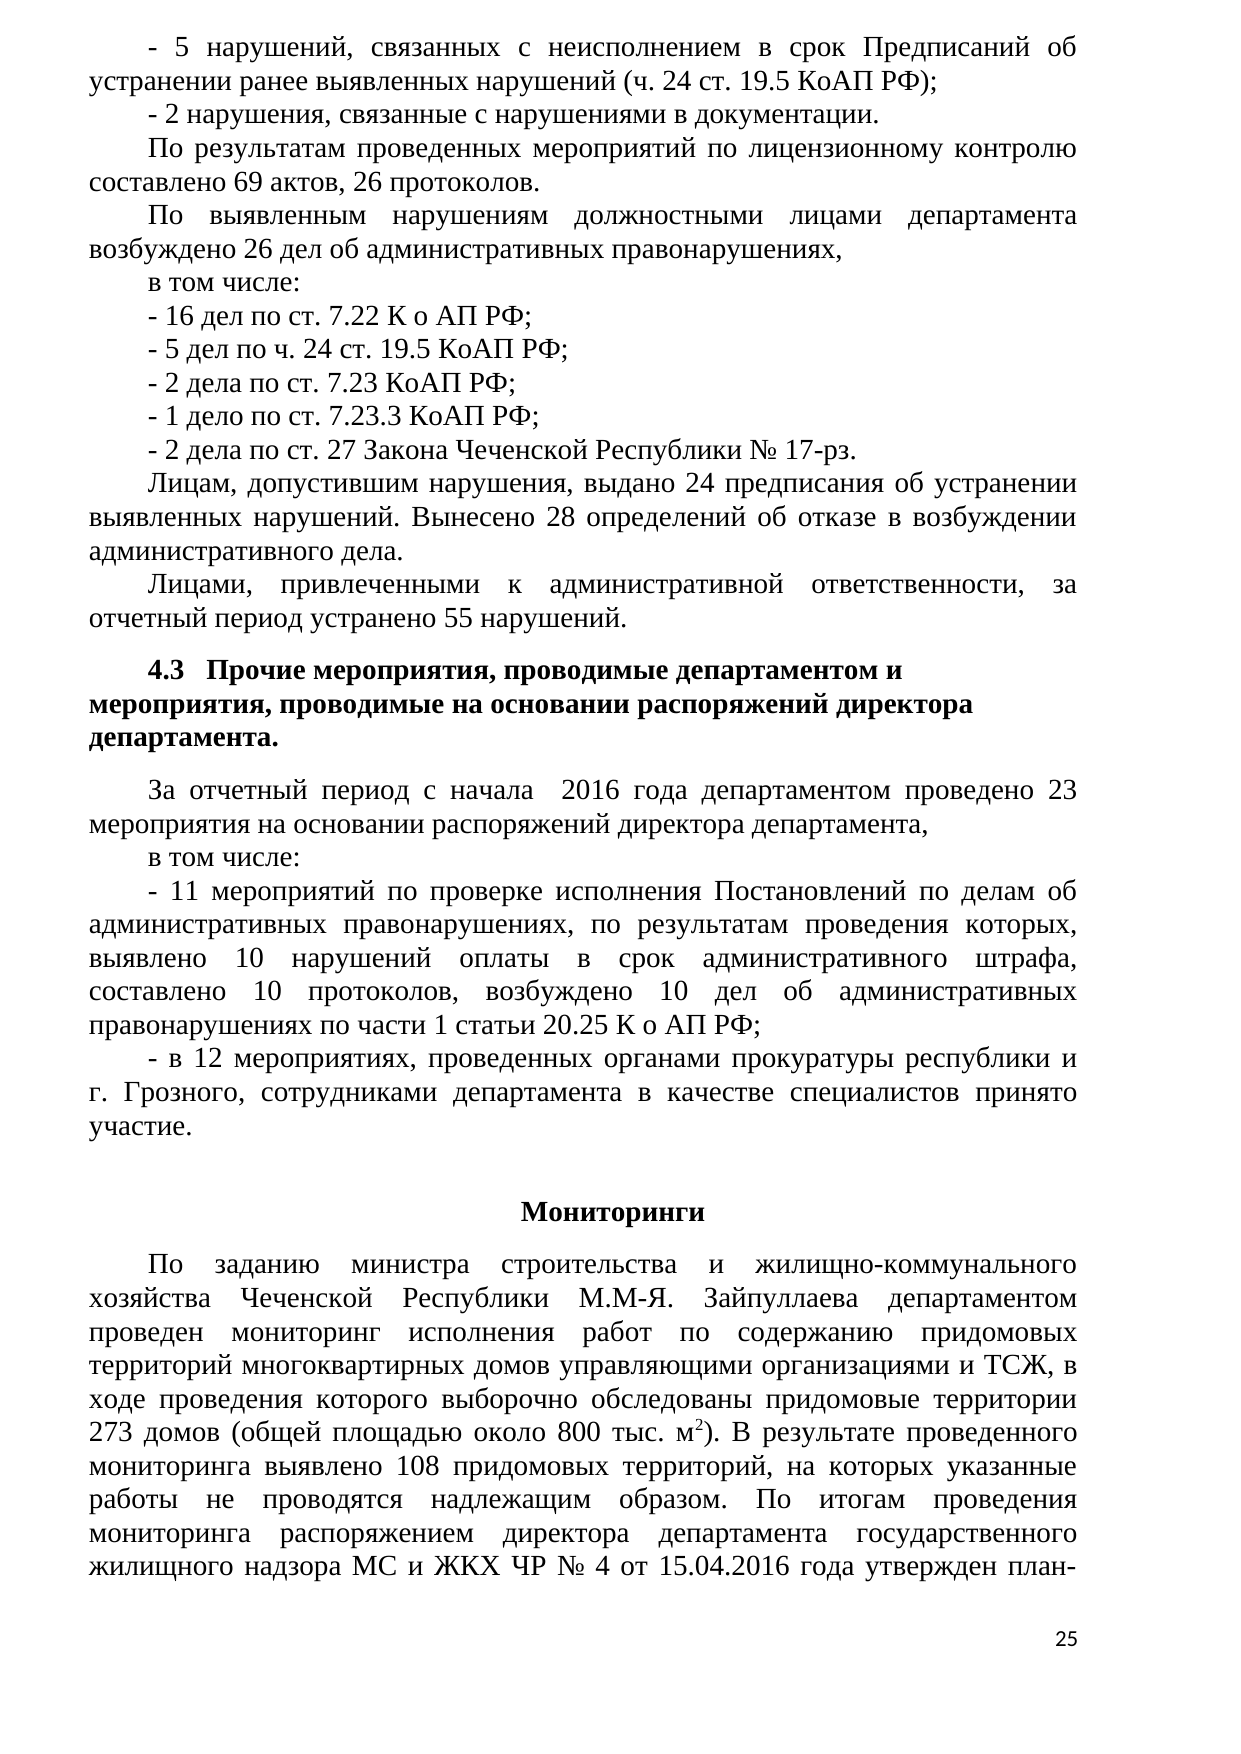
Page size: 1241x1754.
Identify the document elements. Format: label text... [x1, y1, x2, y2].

text - 5 нарушений, связанных с неисполнением в срок Предписаний об устранении ранее выявленных нарушений (ч. 24 ст. 19.5 КоАП РФ); [89, 29, 1078, 97]
text - 1 дело по ст. 7.23.3 КоАП РФ; [89, 398, 1078, 432]
text 4.3 Прочие мероприятия, проводимые департаментом и мероприятия, проводимые на основании распоряжений директора департамента. [89, 652, 1078, 753]
text Лицами, привлеченными к административной ответственности, за отчетный период устранено 55 нарушений. [89, 566, 1078, 633]
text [89, 1247, 1078, 1582]
text - 2 нарушения, связанные с нарушениями в документации. [89, 97, 1078, 130]
text - 2 дела по ст. 7.23 КоАП РФ; [89, 365, 1078, 398]
text По результатам проведенных мероприятий по лицензионному контролю составлено 69 актов, 26 протоколов. [89, 130, 1078, 197]
text - 5 дел по ч. 24 ст. 19.5 КоАП РФ; [89, 331, 1078, 365]
text - 11 мероприятий по проверке исполнения Постановлений по делам об административных правонарушениях, по результатам проведения которых, выявлено 10 нарушений оплаты в срок административного штрафа, составлено 10 протоколов, возбуждено 10 дел об административных правонарушениях по части 1 статьи 20.25 К о АП РФ; [89, 873, 1078, 1041]
text - в 12 мероприятиях, проведенных органами прокуратуры республики и г. Грозного, сотрудниками департамента в качестве специалистов принято участие. [89, 1041, 1078, 1141]
text По выявленным нарушениям должностными лицами департамента возбуждено 26 дел об административных правонарушениях, [89, 197, 1078, 264]
text в том числе: [89, 839, 1078, 873]
text - 16 дел по ст. 7.22 К о АП РФ; [89, 298, 1078, 331]
text За отчетный период с начала 2016 года департаментом проведено 23 мероприятия на основании распоряжений директора департамента, [89, 772, 1078, 839]
text Лицам, допустившим нарушения, выдано 24 предписания об устранении выявленных нарушений. Вынесено 28 определений об отказе в возбуждении административного дела. [89, 466, 1078, 566]
text - 2 дела по ст. 27 Закона Чеченской Республики № 17-рз. [89, 432, 1078, 466]
text Мониторинги [89, 1194, 1078, 1227]
text в том числе: [89, 264, 1078, 298]
